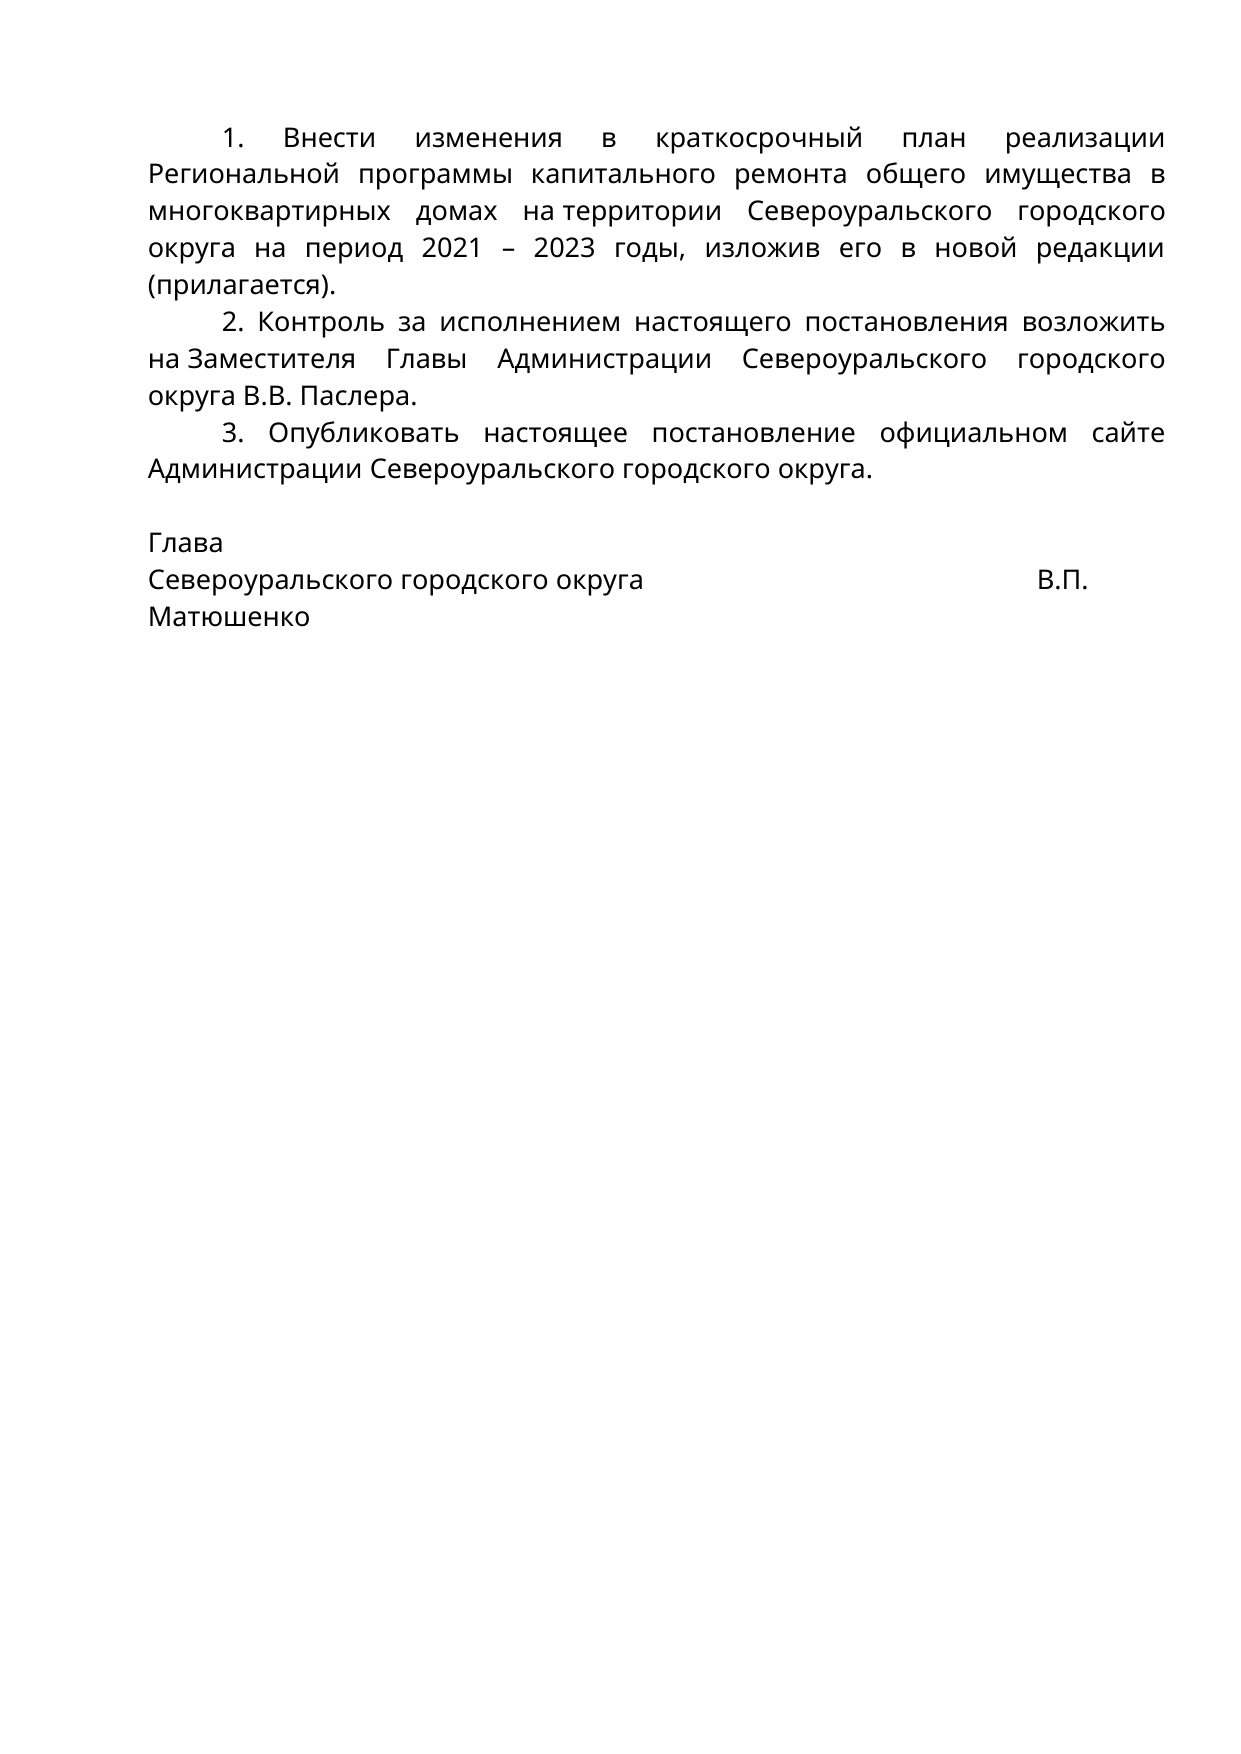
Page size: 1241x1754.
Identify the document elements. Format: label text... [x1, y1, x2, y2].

text Глава [148, 524, 1166, 561]
text 3. Опубликовать настоящее постановление официальном сайте Администрации Североуральского городского округа. [148, 413, 1166, 487]
text Североуральского городского округа В.П. Матюшенко [148, 561, 1166, 634]
text 1. Внести изменения в краткосрочный план реализации Региональной программы капитального ремонта общего имущества в многоквартирных домах на территории Североуральского городского округа на период 2021 – 2023 годы, изложив его в новой редакции (прилагается). [148, 118, 1166, 302]
text 2. Контроль за исполнением настоящего постановления возложить на Заместителя Главы Администрации Североуральского городского округа В.В. Паслера. [148, 302, 1166, 413]
